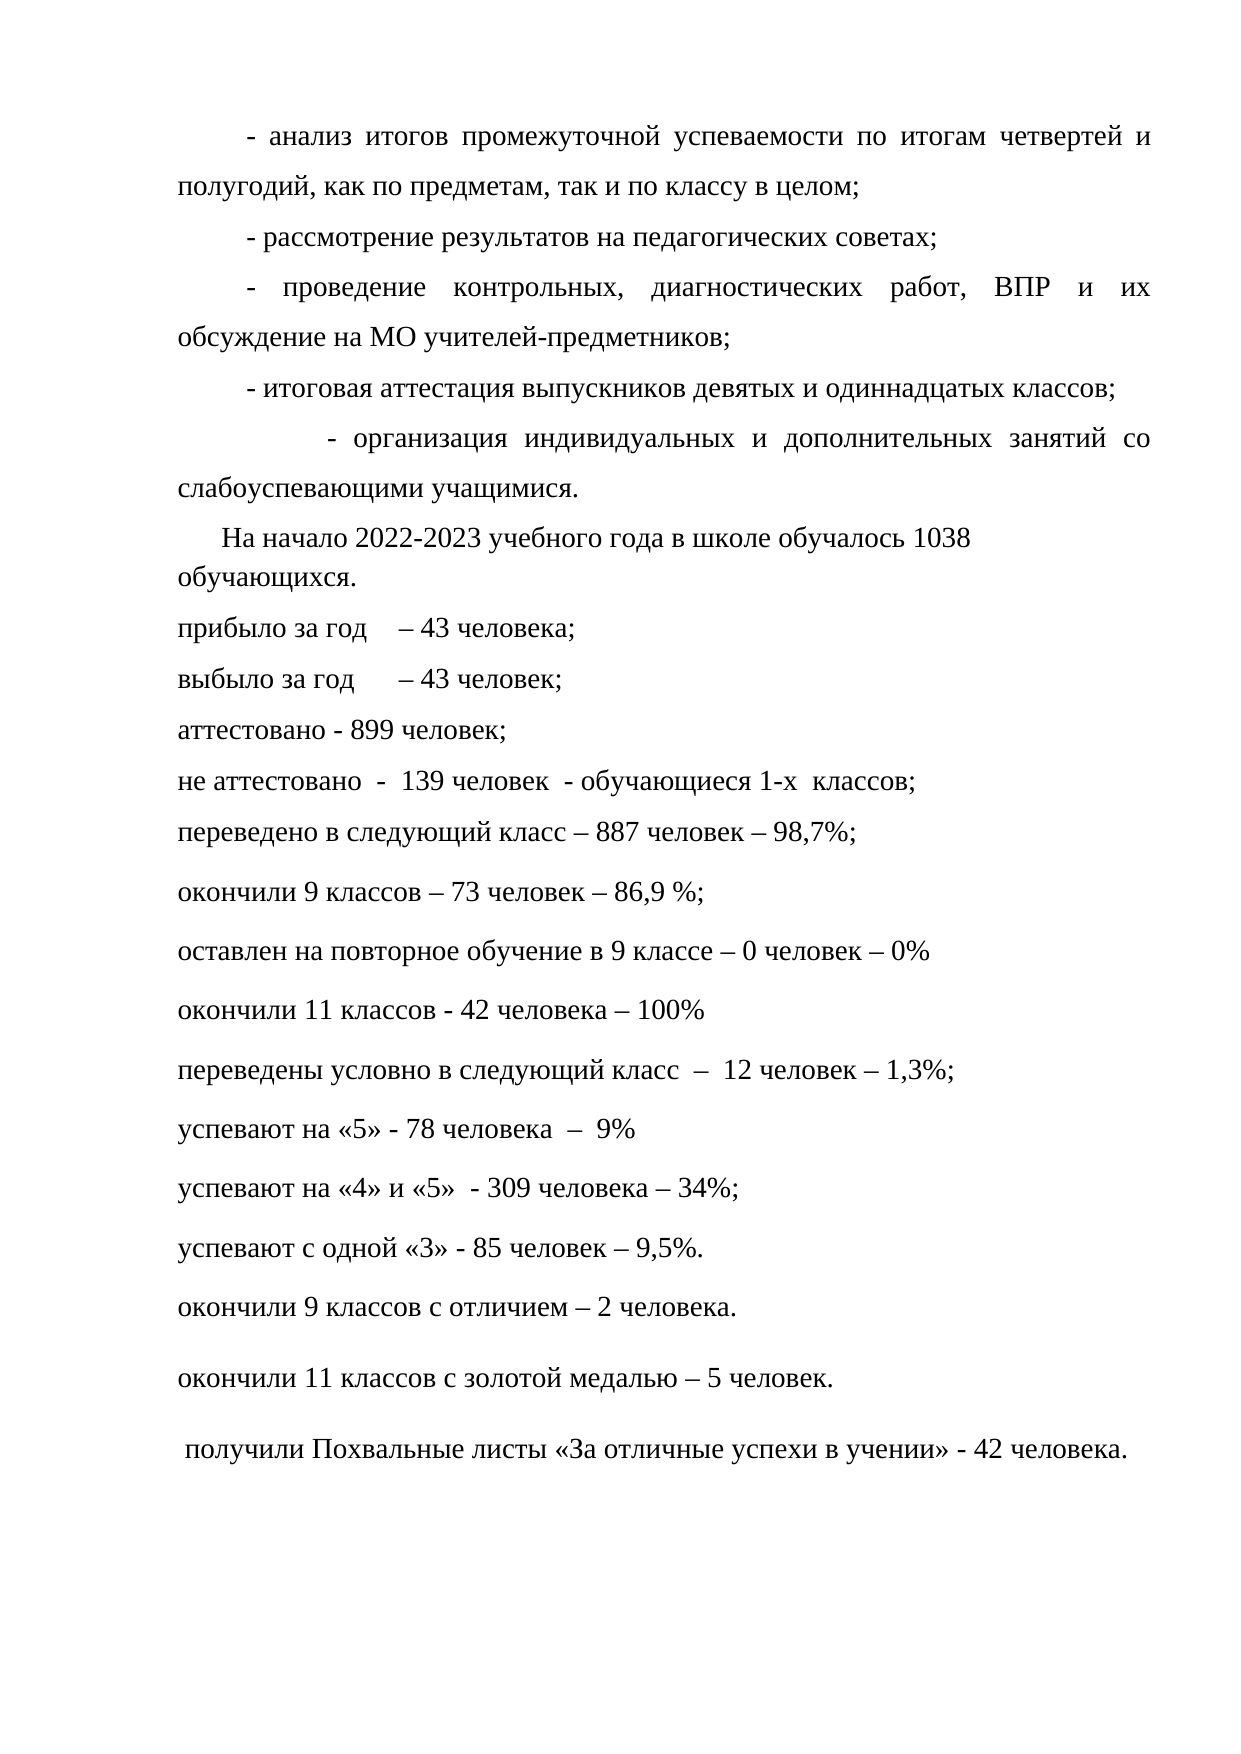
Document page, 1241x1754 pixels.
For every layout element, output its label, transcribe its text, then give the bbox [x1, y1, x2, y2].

text окончили 9 классов с отличием – 2 человека. [177, 1289, 1152, 1323]
text На начало 2022-2023 учебного года в школе обучалось 1038 обучающихся. [177, 521, 1152, 593]
text окончили 11 классов - 42 человека – 100% [177, 992, 1152, 1026]
text успевают на «4» и «5» - 309 человека – 34%; [177, 1171, 1152, 1204]
text - проведение контрольных, диагностических работ, ВПР и их обсуждение на МО учителей-предметников; [177, 269, 1152, 353]
text успевают с одной «3» - 85 человек – 9,5%. [177, 1230, 1152, 1263]
text успевают на «5» - 78 человека – 9% [177, 1111, 1152, 1145]
text - рассмотрение результатов на педагогических советах; [177, 219, 1152, 252]
text не аттестовано - 139 человек - обучающиеся 1-х классов; [177, 763, 1152, 797]
text переведены условно в следующий класс – 12 человек – 1,3%; [177, 1052, 1152, 1085]
text оставлен на повторное обучение в 9 классе – 0 человек – 0% [177, 933, 1152, 967]
text получили Похвальные листы «За отличные успехи в учении» - 42 человека. [177, 1432, 1152, 1465]
text окончили 9 классов – 73 человек – 86,9 %; [177, 874, 1152, 907]
text - анализ итогов промежуточной успеваемости по итогам четвертей и полугодий, как по предметам, так и по классу в целом; [177, 118, 1152, 202]
text выбыло за год – 43 человек; [177, 661, 1152, 695]
text аттестовано - 899 человек; [177, 712, 1152, 746]
text - итоговая аттестация выпускников девятых и одиннадцатых классов; [177, 370, 1152, 403]
text прибыло за год – 43 человека; [177, 610, 1152, 644]
text переведено в следующий класс – 887 человек – 98,7%; [177, 814, 1152, 848]
text - организация индивидуальных и дополнительных занятий со слабоуспевающими учащимися. [177, 420, 1152, 504]
text окончили 11 классов с золотой медалью – 5 человек. [177, 1361, 1152, 1394]
